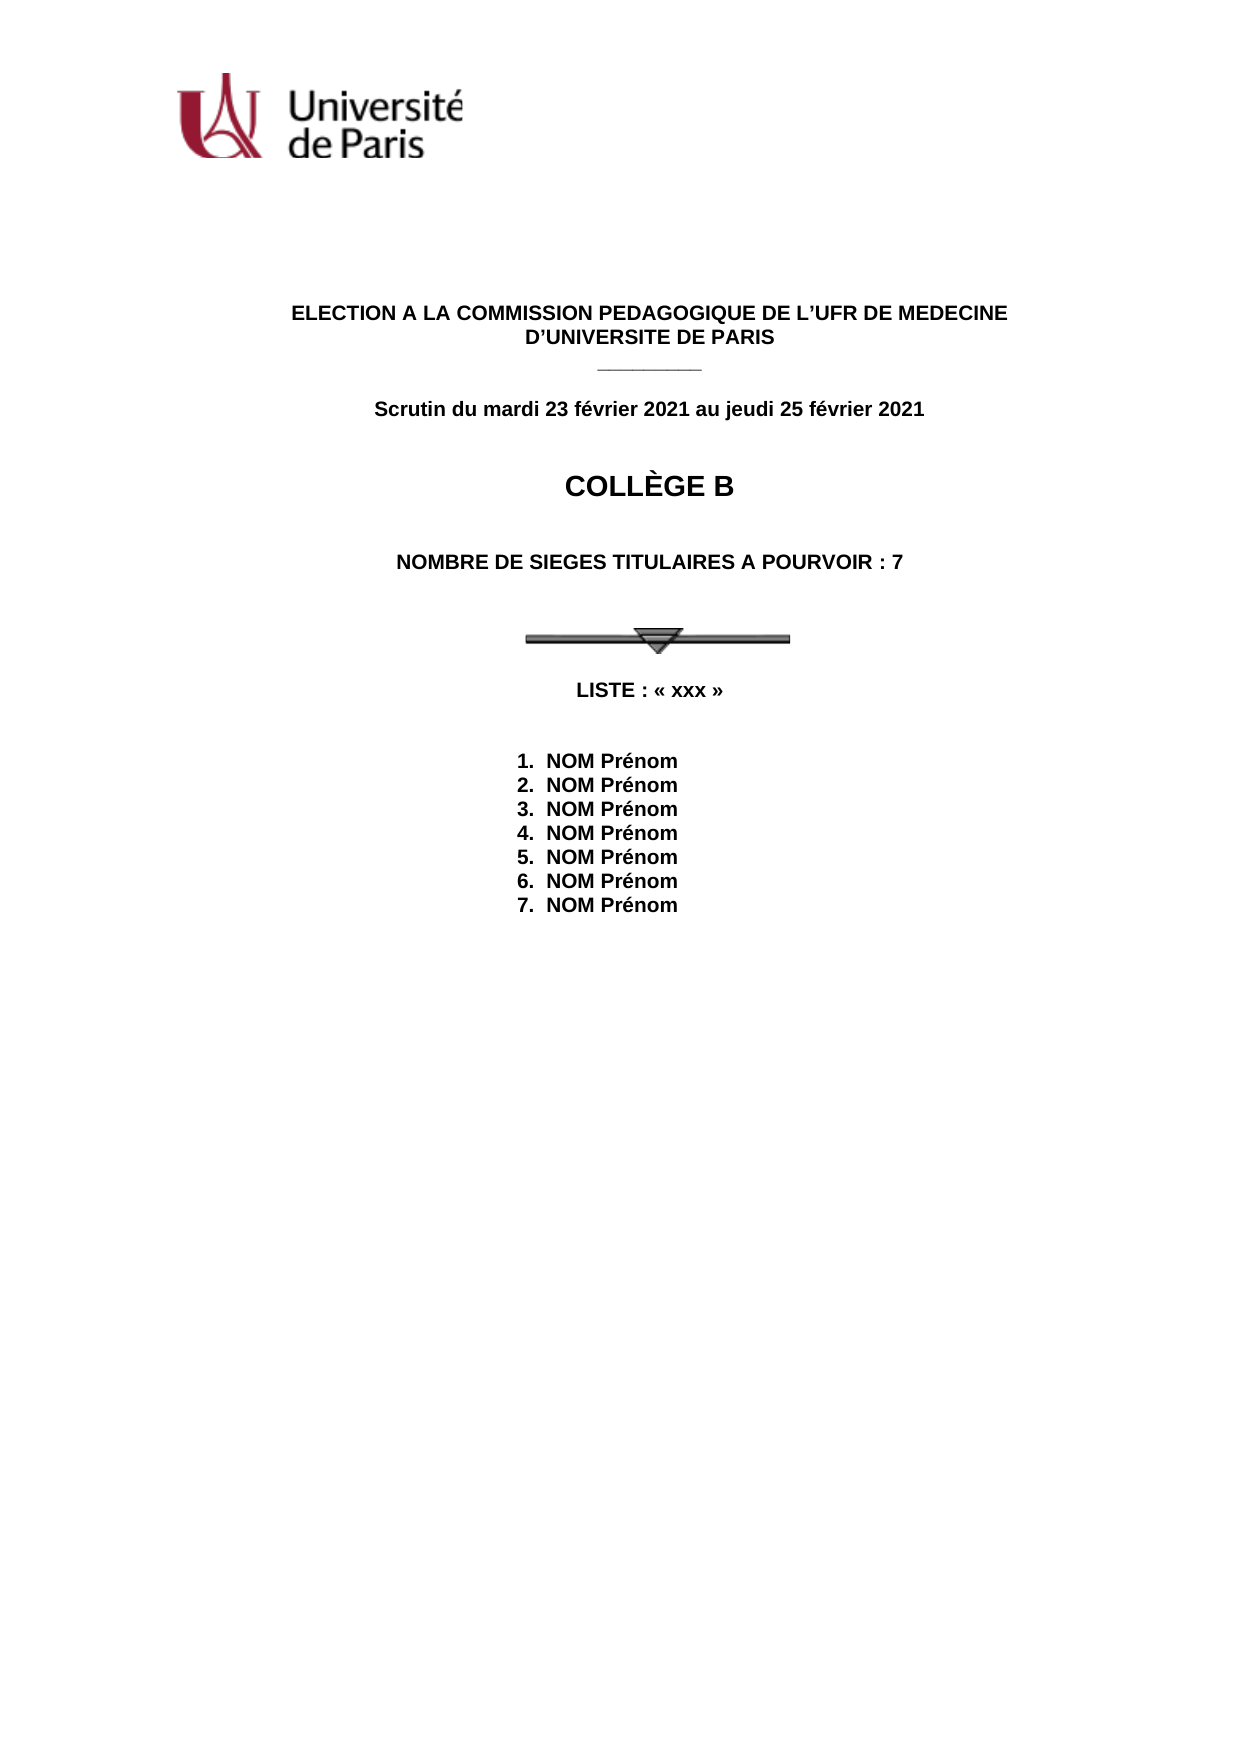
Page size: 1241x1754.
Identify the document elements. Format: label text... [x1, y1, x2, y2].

text NOMBRE DE SIEGES TITULAIRES A POURVOIR : 7 [177, 550, 1122, 574]
list NOM Prénom [517, 749, 1122, 773]
list NOM Prénom [517, 893, 1122, 917]
text _________ [177, 349, 1122, 373]
text LISTE : « xxx » [177, 677, 1122, 701]
list NOM Prénom [517, 797, 1122, 821]
list NOM Prénom [517, 821, 1122, 845]
text COLLÈGE B [177, 469, 1122, 502]
text ELECTION A LA COMMISSION PEDAGOGIQUE DE L’UFR DE MEDECINE [177, 301, 1122, 325]
list NOM Prénom [517, 773, 1122, 797]
text Scrutin du mardi 23 février 2021 au jeudi 25 février 2021 [177, 397, 1122, 421]
list NOM Prénom [517, 869, 1122, 893]
text D’UNIVERSITE DE PARIS [177, 325, 1122, 349]
list NOM Prénom [517, 845, 1122, 869]
